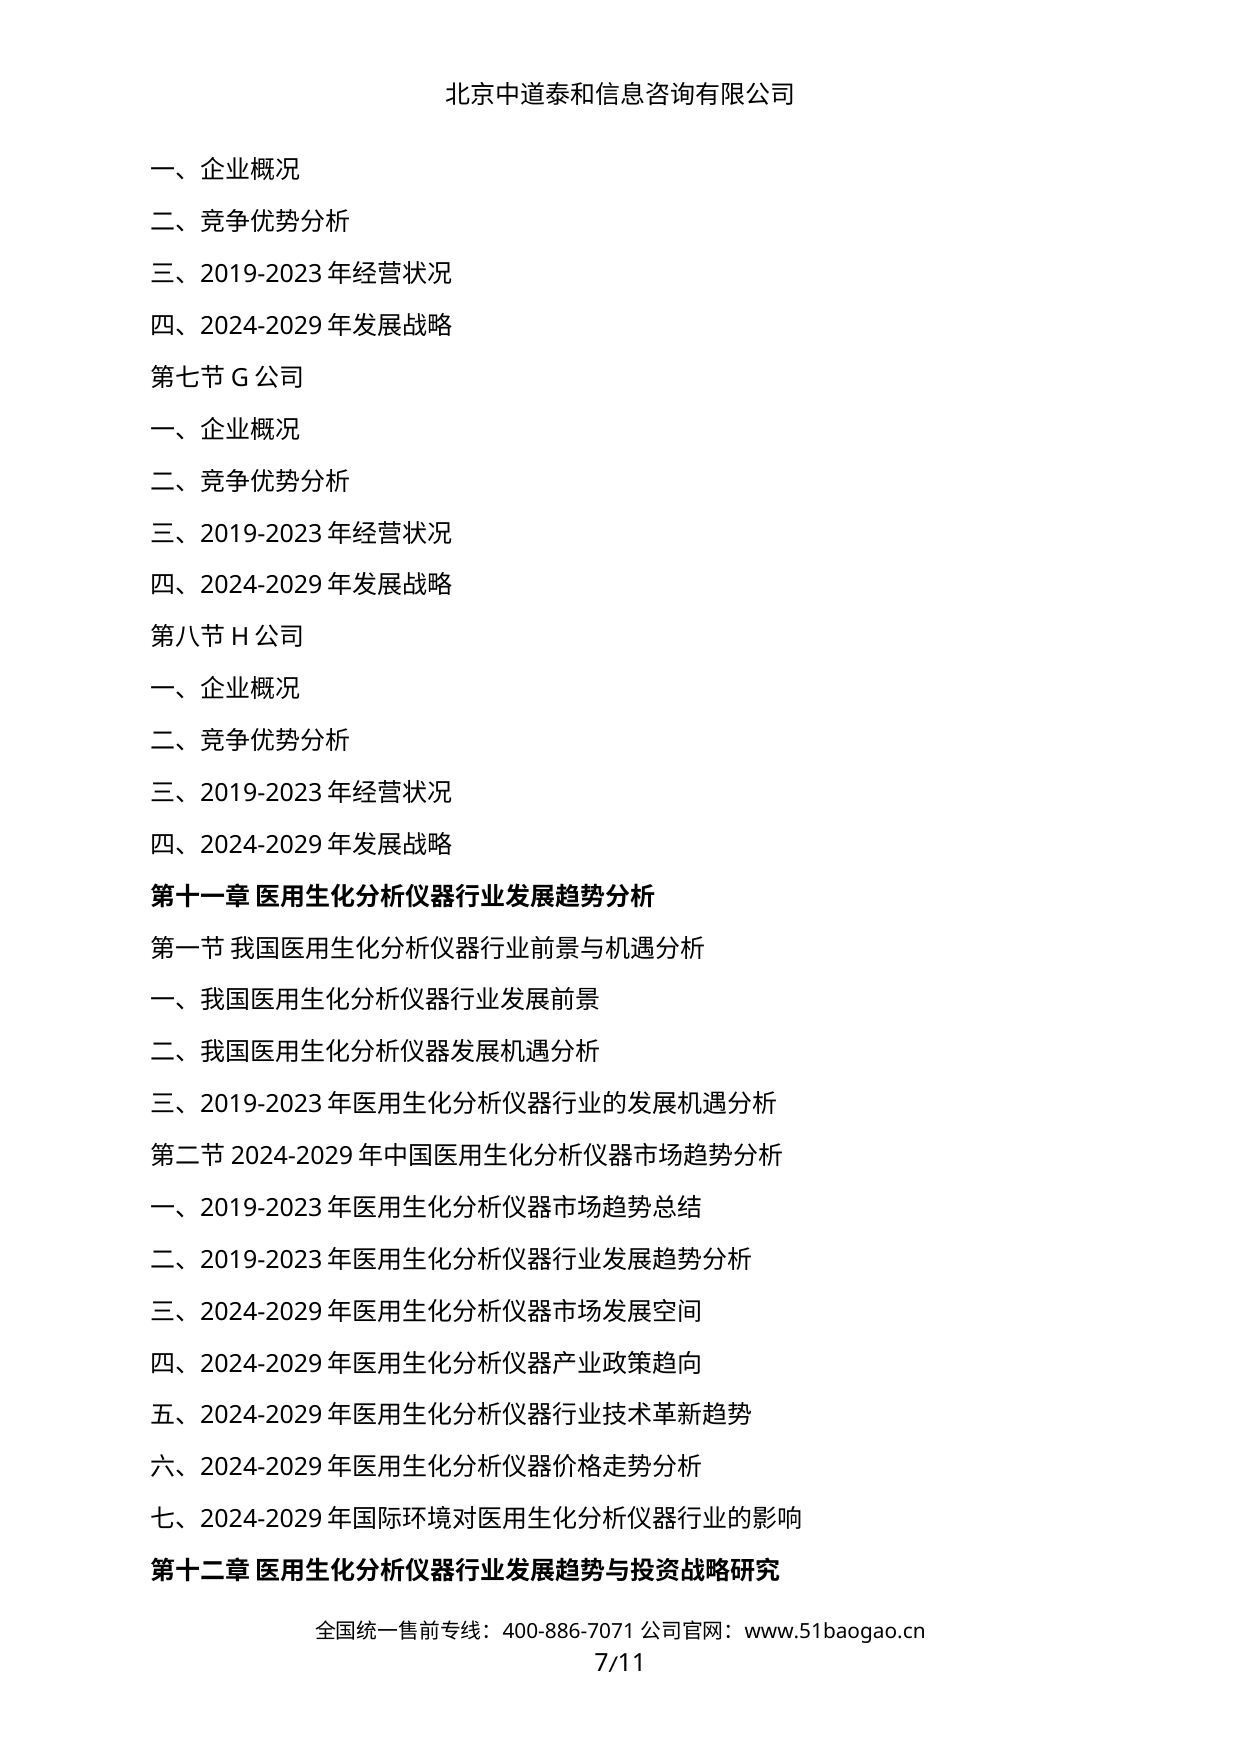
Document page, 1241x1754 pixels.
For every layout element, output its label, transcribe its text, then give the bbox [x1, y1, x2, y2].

text 第十二章 医用生化分析仪器行业发展趋势与投资战略研究 [150, 1551, 1090, 1587]
text 三、2019-2023年经营状况 [150, 254, 1090, 290]
text 五、2024-2029年医用生化分析仪器行业技术革新趋势 [150, 1395, 1090, 1431]
text 二、竞争优势分析 [150, 721, 1090, 757]
text 一、2019-2023年医用生化分析仪器市场趋势总结 [150, 1187, 1090, 1224]
text 三、2019-2023年医用生化分析仪器行业的发展机遇分析 [150, 1084, 1090, 1120]
text 第十一章 医用生化分析仪器行业发展趋势分析 [150, 876, 1090, 912]
text 四、2024-2029年医用生化分析仪器产业政策趋向 [150, 1343, 1090, 1379]
text 二、竞争优势分析 [150, 202, 1090, 238]
text 第七节 G公司 [150, 357, 1090, 394]
text 一、企业概况 [150, 150, 1090, 186]
text 第一节 我国医用生化分析仪器行业前景与机遇分析 [150, 928, 1090, 964]
text 第八节 H公司 [150, 617, 1090, 653]
text 四、2024-2029年发展战略 [150, 565, 1090, 601]
text 第二节 2024-2029年中国医用生化分析仪器市场趋势分析 [150, 1136, 1090, 1172]
text 四、2024-2029年发展战略 [150, 824, 1090, 861]
text 三、2019-2023年经营状况 [150, 513, 1090, 549]
text 三、2024-2029年医用生化分析仪器市场发展空间 [150, 1291, 1090, 1327]
text 四、2024-2029年发展战略 [150, 306, 1090, 342]
text 一、企业概况 [150, 669, 1090, 705]
text 一、我国医用生化分析仪器行业发展前景 [150, 980, 1090, 1016]
text 二、我国医用生化分析仪器发展机遇分析 [150, 1032, 1090, 1068]
text 一、企业概况 [150, 409, 1090, 446]
text 三、2019-2023年经营状况 [150, 772, 1090, 809]
text 二、2019-2023年医用生化分析仪器行业发展趋势分析 [150, 1239, 1090, 1276]
text 二、竞争优势分析 [150, 461, 1090, 497]
text 六、2024-2029年医用生化分析仪器价格走势分析 [150, 1447, 1090, 1483]
text 七、2024-2029年国际环境对医用生化分析仪器行业的影响 [150, 1499, 1090, 1535]
